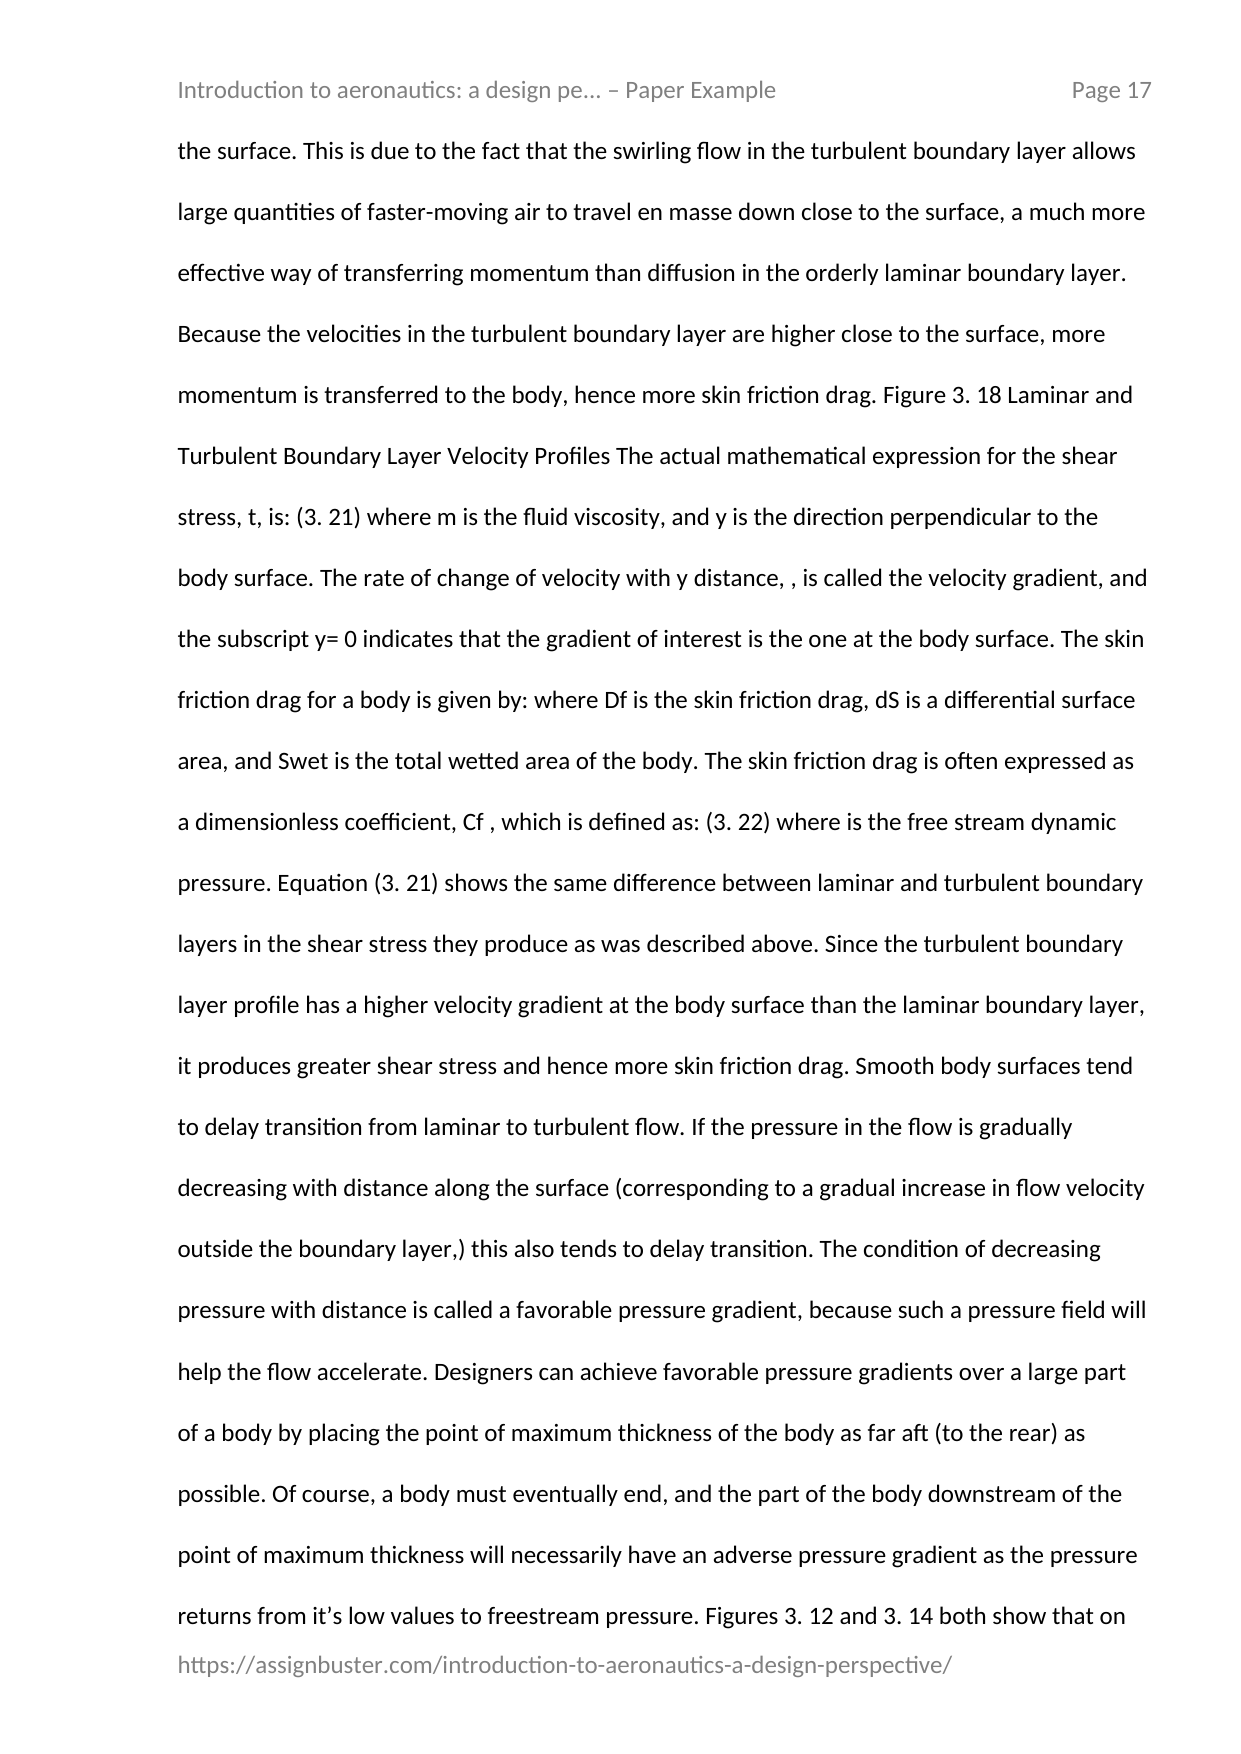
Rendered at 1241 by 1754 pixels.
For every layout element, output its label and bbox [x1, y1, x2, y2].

text [177, 135, 1152, 1630]
